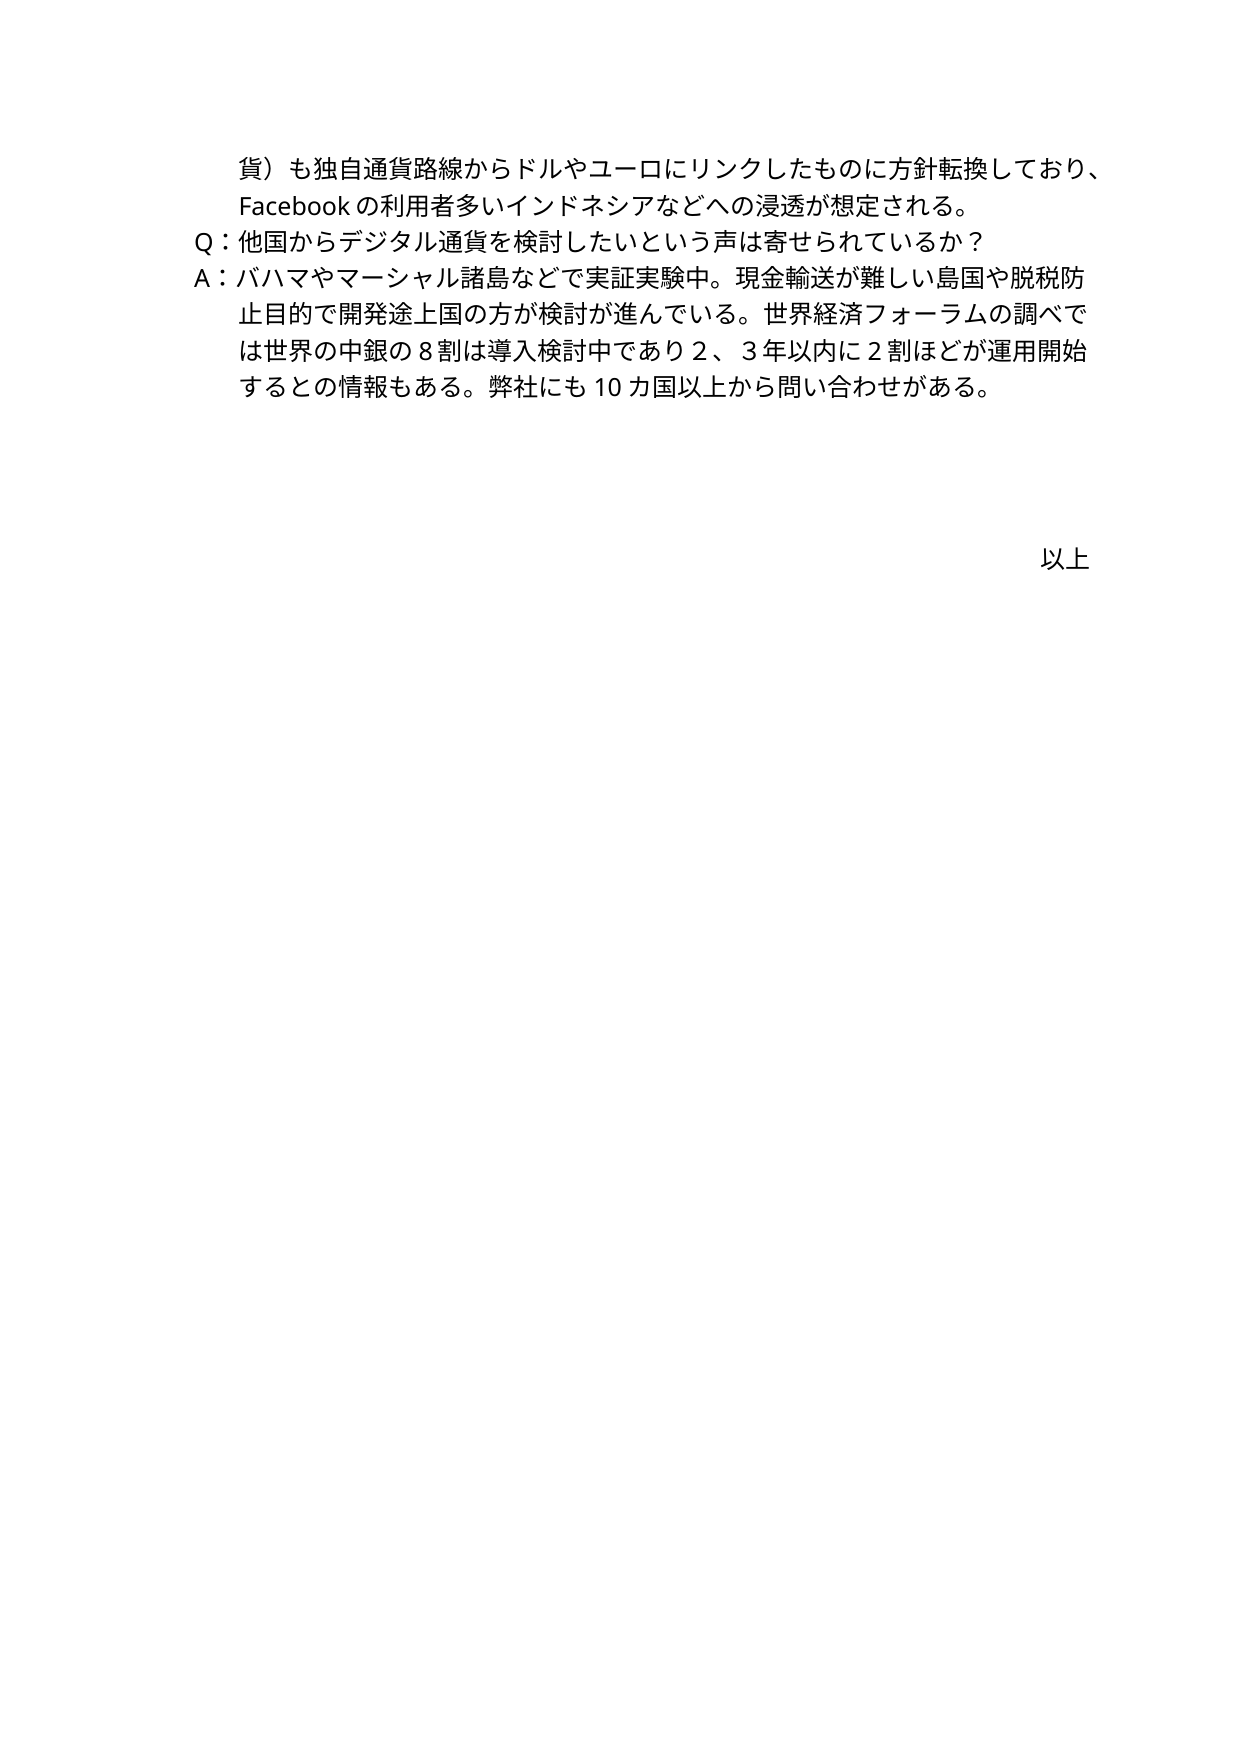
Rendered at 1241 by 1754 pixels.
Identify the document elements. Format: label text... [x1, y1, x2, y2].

text Q：他国からデジタル通貨を検討したいという声は寄せられているか？ [194, 222, 1090, 259]
text 以上 [600, 540, 1090, 576]
text A：バハマやマーシャル諸島などで実証実験中。現金輸送が難しい島国や脱税防止目的で開発途上国の方が検討が進んでいる。世界経済フォーラムの調べでは世界の中銀の8割は導入検討中であり２、３年以内に2割ほどが運用開始するとの情報もある。弊社にも10カ国以上から問い合わせがある。 [194, 259, 1090, 404]
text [194, 150, 1090, 222]
